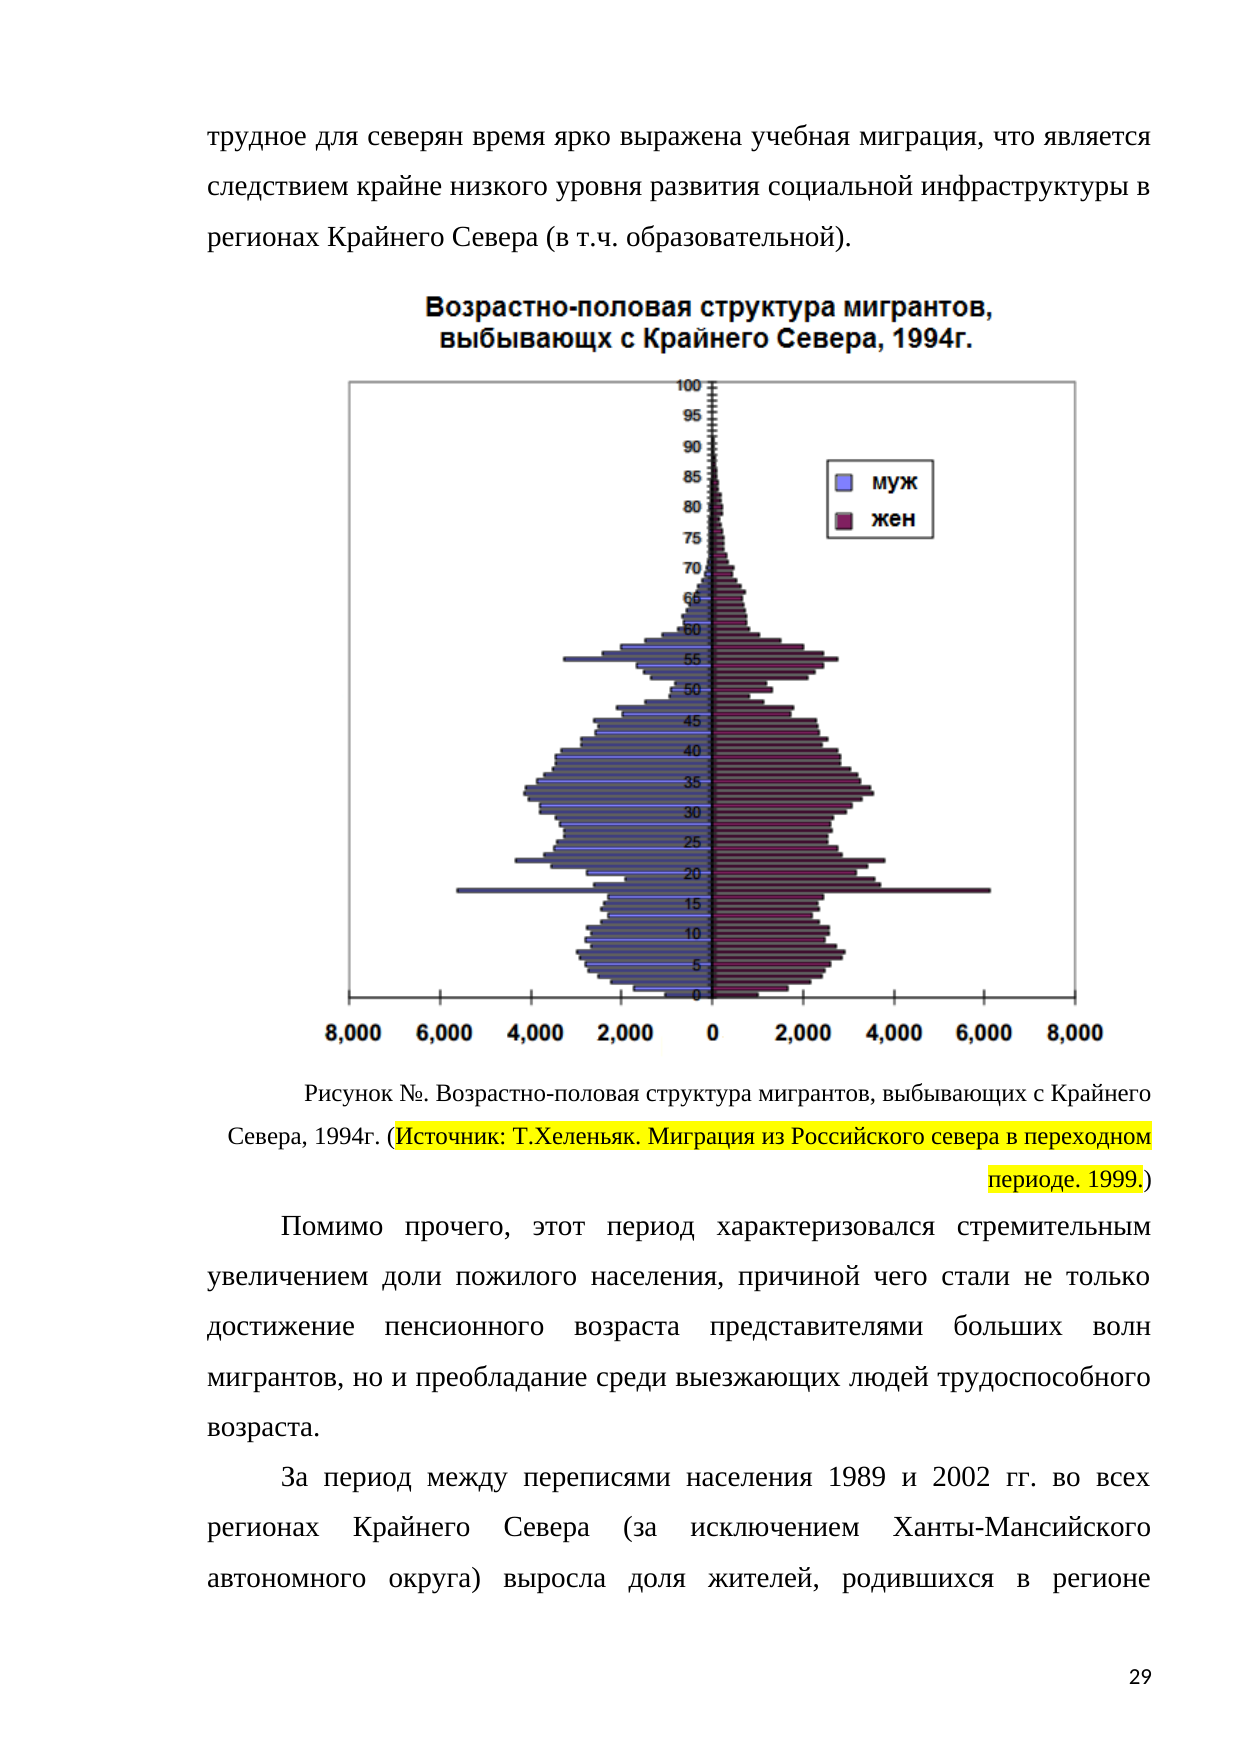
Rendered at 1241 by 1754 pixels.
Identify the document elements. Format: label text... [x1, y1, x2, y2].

text Рисунок №. Возрастно-половая структура мигрантов, выбывающих с Крайнего Севера, 1994г. (Источник: Т.Хеленьяк. Миграция из Российского севера в переходном периоде. 1999.) [207, 1078, 1152, 1193]
picture [301, 269, 1131, 1065]
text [207, 118, 1152, 252]
text Помимо прочего, этот период характеризовался стремительным увеличением доли пожилого населения, причиной чего стали не только достижение пенсионного возраста представителями больших волн мигрантов, но и преобладание среди выезжающих людей трудоспособного возраста. [207, 1208, 1152, 1442]
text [207, 1459, 1152, 1593]
